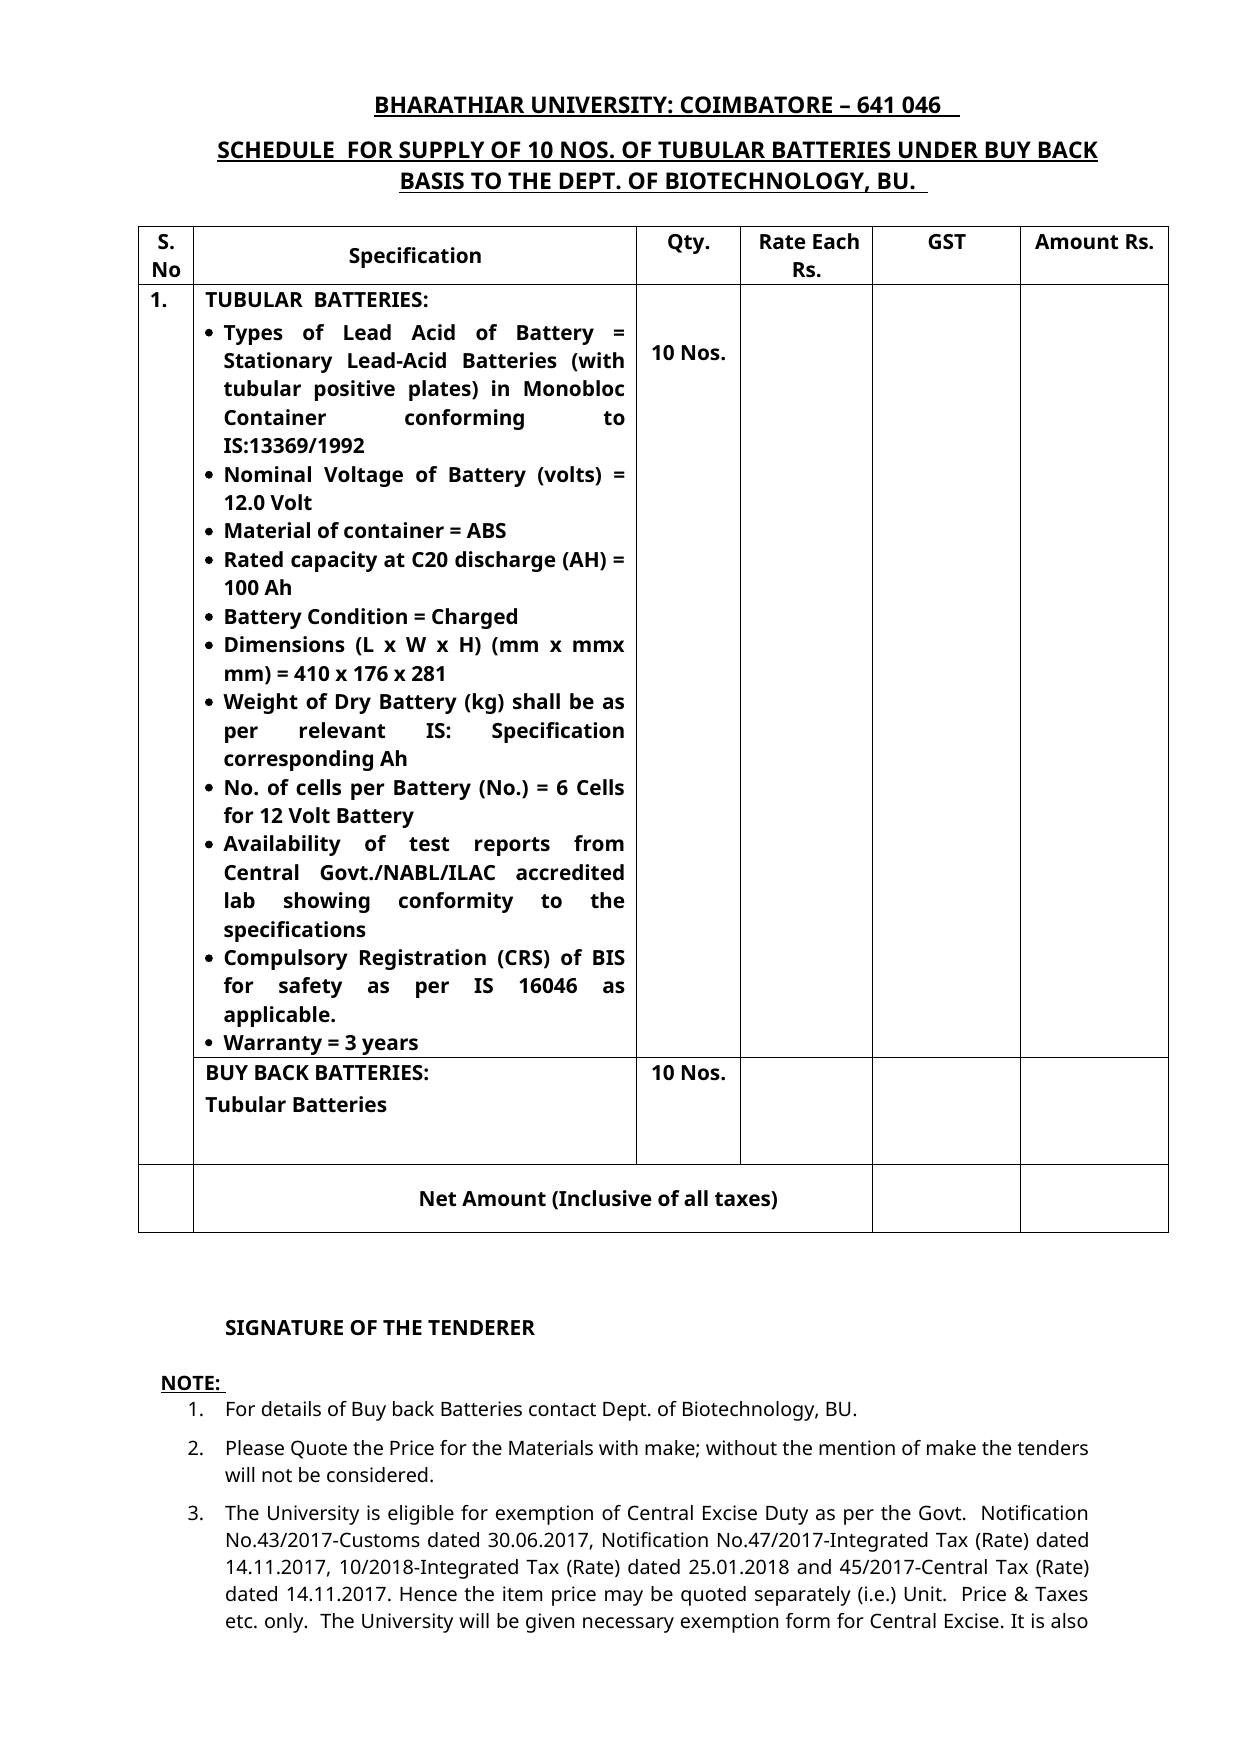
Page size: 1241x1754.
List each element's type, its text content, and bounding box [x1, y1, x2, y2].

list Please Quote the Price for the Materials with make; without the mention of make the tenders will not be considered. [187, 1434, 1090, 1488]
table_cell Net Amount (Inclusive of all taxes) [194, 1165, 872, 1232]
table_cell BUY BACK BATTERIES: Tubular Batteries [194, 1058, 636, 1164]
table_cell [873, 1058, 1020, 1164]
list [187, 1499, 1090, 1634]
table_header S.No [139, 227, 193, 284]
text SIGNATURE OF THE TENDERER [150, 1313, 1128, 1342]
table_cell [1021, 1058, 1168, 1164]
table_header Specification [194, 227, 636, 284]
text NOTE: [150, 1369, 1147, 1396]
table_cell 10 Nos. [637, 285, 740, 1057]
table_cell [873, 1165, 1020, 1232]
table_cell [1021, 285, 1168, 1057]
table_header Amount Rs. [1021, 227, 1168, 284]
text SCHEDULE FOR SUPPLY OF 10 NOS. OF TUBULAR BATTERIES UNDER BUY BACK BASIS TO THE DEPT. OF BIOTECHNOLOGY, BU. [150, 134, 1090, 197]
table_cell TUBULAR BATTERIES: Types of Lead Acid of Battery = Stationary Lead-Acid Batteries (with tubular positive plates) in Monobloc Container conforming to IS:13369/1992 Nominal Voltage of Battery (volts) = 12.0 Volt Material of container = ABS Rated capacity at C20 discharge (AH) = 100 Ah Battery Condition = Charged Dimensions (L x W x H) (mm x mmx mm) = 410 x 176 x 281 Weight of Dry Battery (kg) shall be as per relevant IS: Specification corresponding Ah No. of cells per Battery (No.) = 6 Cells for 12 Volt Battery Availability of test reports from Central Govt./NABL/ILAC accredited lab showing conformity to the specifications Compulsory Registration (CRS) of BIS for safety as per IS 16046 as applicable. Warranty = 3 years [194, 285, 636, 1057]
table_cell [1021, 1165, 1168, 1232]
text BHARATHIAR UNIVERSITY: COIMBATORE – 641 046 [150, 89, 1090, 120]
table_cell 1. [139, 285, 193, 1164]
table_cell 10 Nos. [637, 1058, 740, 1164]
list For details of Buy back Batteries contact Dept. of Biotechnology, BU. [187, 1396, 1090, 1423]
table_cell [741, 285, 872, 1057]
table_cell [873, 285, 1020, 1057]
table_header GST [873, 227, 1020, 284]
table_header Rate Each Rs. [741, 227, 872, 284]
table_header Qty. [637, 227, 740, 284]
table_cell [139, 1165, 193, 1232]
table_cell [741, 1058, 872, 1164]
